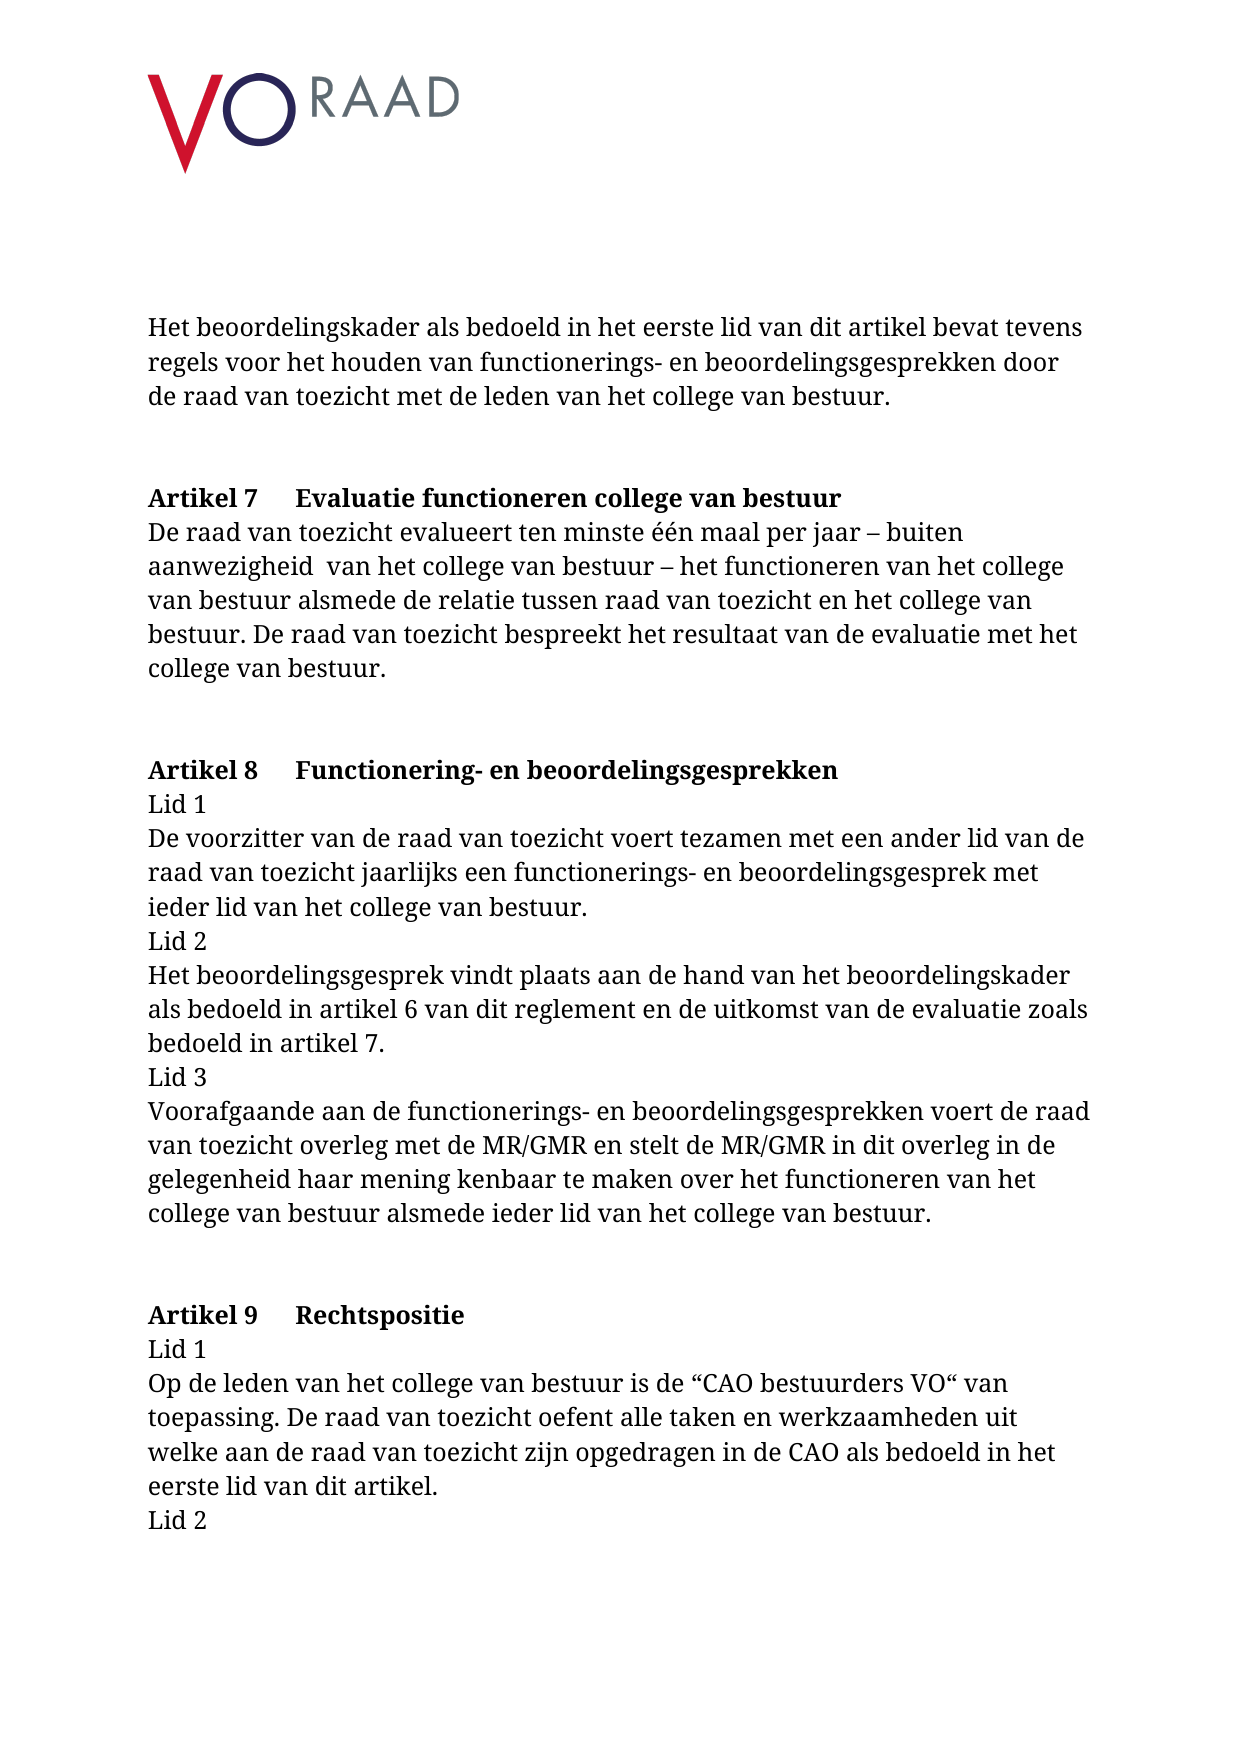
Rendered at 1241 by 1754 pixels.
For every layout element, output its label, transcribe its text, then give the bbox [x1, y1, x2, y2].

text Lid 1 [148, 787, 1092, 821]
text Artikel 8 Functionering- en beoordelingsgesprekken [148, 753, 1092, 787]
text Lid 2 [148, 923, 1092, 957]
text Lid 2 [148, 1502, 1092, 1536]
text Op de leden van het college van bestuur is de “CAO bestuurders VO“ van toepassing. De raad van toezicht oefent alle taken en werkzaamheden uit welke aan de raad van toezicht zijn opgedragen in de CAO als bedoeld in het eerste lid van dit artikel. [148, 1366, 1092, 1502]
text Artikel 7 Evaluatie functioneren college van bestuur [148, 480, 1092, 514]
text Het beoordelingsgesprek vindt plaats aan de hand van het beoordelingskader als bedoeld in artikel 6 van dit reglement en de uitkomst van de evaluatie zoals bedoeld in artikel 7. [148, 957, 1092, 1059]
text Artikel 9 Rechtspositie [148, 1298, 1092, 1332]
text De raad van toezicht evalueert ten minste één maal per jaar – buiten aanwezigheid van het college van bestuur – het functioneren van het college van bestuur alsmede de relatie tussen raad van toezicht en het college van bestuur. De raad van toezicht bespreekt het resultaat van de evaluatie met het college van bestuur. [148, 514, 1092, 685]
text Lid 1 [148, 1332, 1092, 1366]
text Lid 3 [148, 1059, 1092, 1093]
text De voorzitter van de raad van toezicht voert tezamen met een ander lid van de raad van toezicht jaarlijks een functionerings- en beoordelingsgesprek met ieder lid van het college van bestuur. [148, 821, 1092, 923]
text Voorafgaande aan de functionerings- en beoordelingsgesprekken voert de raad van toezicht overleg met de MR/GMR en stelt de MR/GMR in dit overleg in de gelegenheid haar mening kenbaar te maken over het functioneren van het college van bestuur alsmede ieder lid van het college van bestuur. [148, 1093, 1092, 1230]
text Het beoordelingskader als bedoeld in het eerste lid van dit artikel bevat tevens regels voor het houden van functionerings- en beoordelingsgesprekken door de raad van toezicht met de leden van het college van bestuur. [148, 310, 1092, 412]
picture [147, 73, 459, 174]
